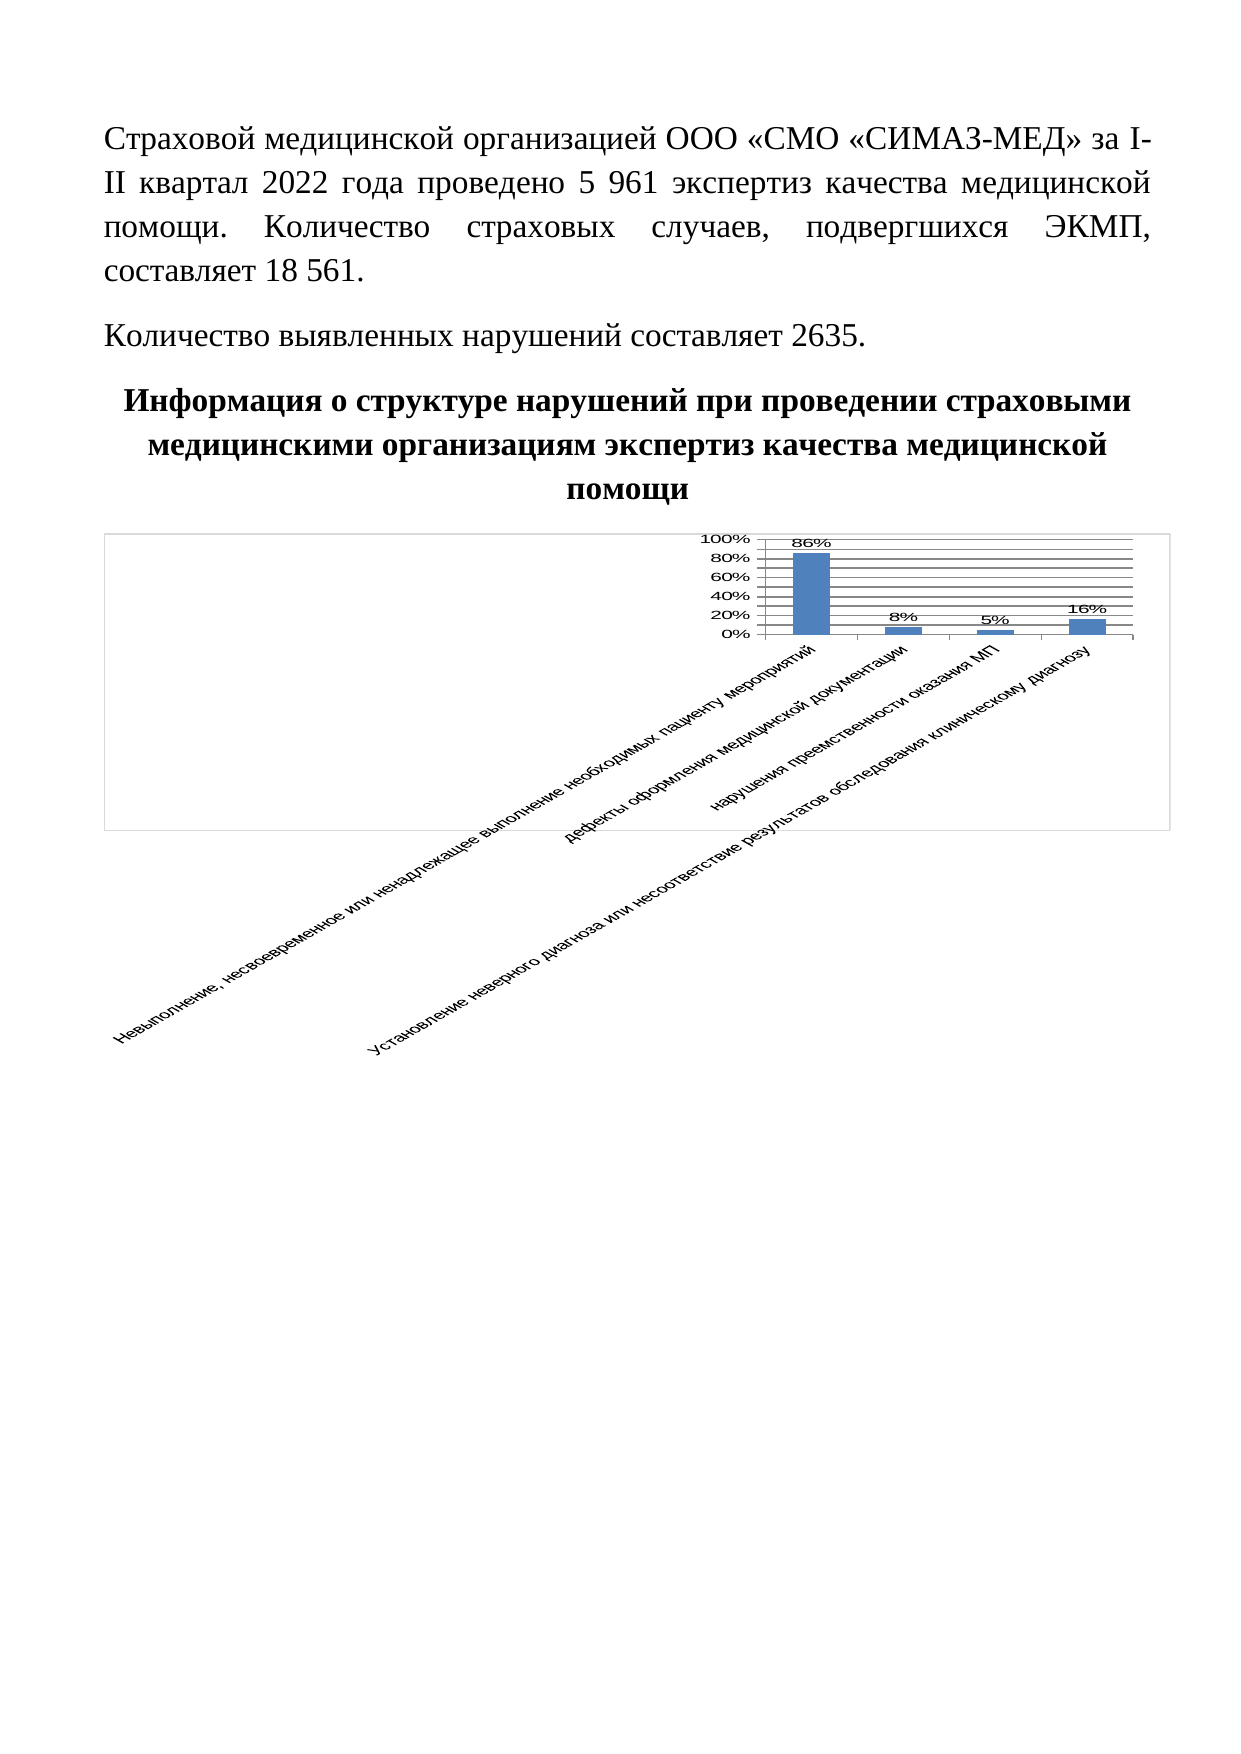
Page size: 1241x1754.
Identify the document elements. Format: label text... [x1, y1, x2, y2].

text Страховой медицинской организацией ООО «СМО «СИМАЗ-МЕД» за I-II квартал 2022 года проведено 5 961 экспертиз качества медицинской помощи. Количество страховых случаев, подвергшихся ЭКМП, составляет 18 561. [103, 118, 1152, 289]
text Количество выявленных нарушений составляет 2635. [103, 315, 1152, 353]
text Информация о структуре нарушений при проведении страховыми медицинскими организациям экспертиз качества медицинской помощи [103, 380, 1152, 507]
